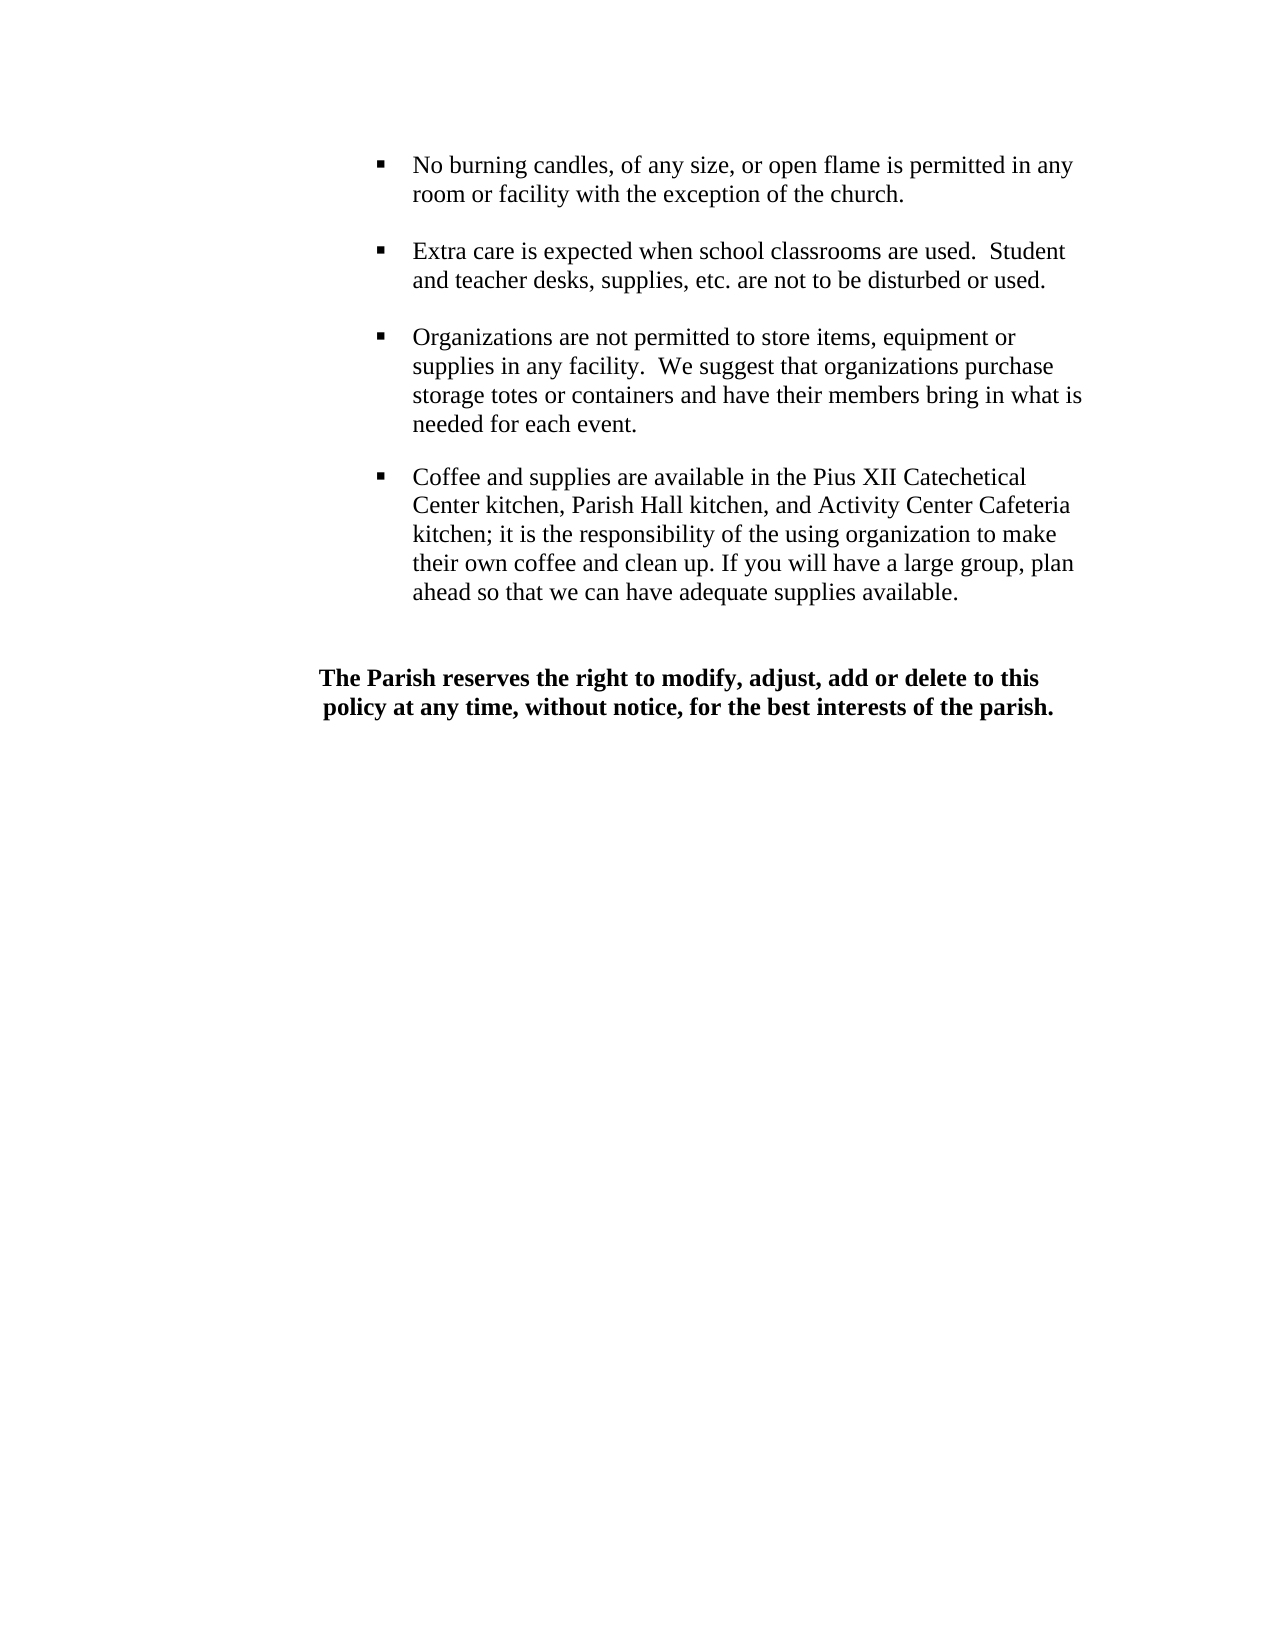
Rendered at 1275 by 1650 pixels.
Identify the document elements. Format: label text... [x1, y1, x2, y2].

text The Parish reserves the right to modify, adjust, add or delete to this policy at any time, without notice, for the best interests of the parish. [187, 663, 1087, 720]
list Extra care is expected when school classrooms are used. Student and teacher desks, supplies, etc. are not to be disturbed or used. [375, 236, 1087, 294]
list No burning candles, of any size, or open flame is permitted in any room or facility with the exception of the church. [375, 150, 1087, 207]
list Coffee and supplies are available in the Pius XII Catechetical Center kitchen, Parish Hall kitchen, and Activity Center Cafeteria kitchen; it is the responsibility of the using organization to make their own coffee and clean up. If you will have a large group, plan ahead so that we can have adequate supplies available. [375, 462, 1087, 605]
list Organizations are not permitted to store items, equipment or supplies in any facility. We suggest that organizations purchase storage totes or containers and have their members bring in what is needed for each event. [375, 322, 1087, 437]
